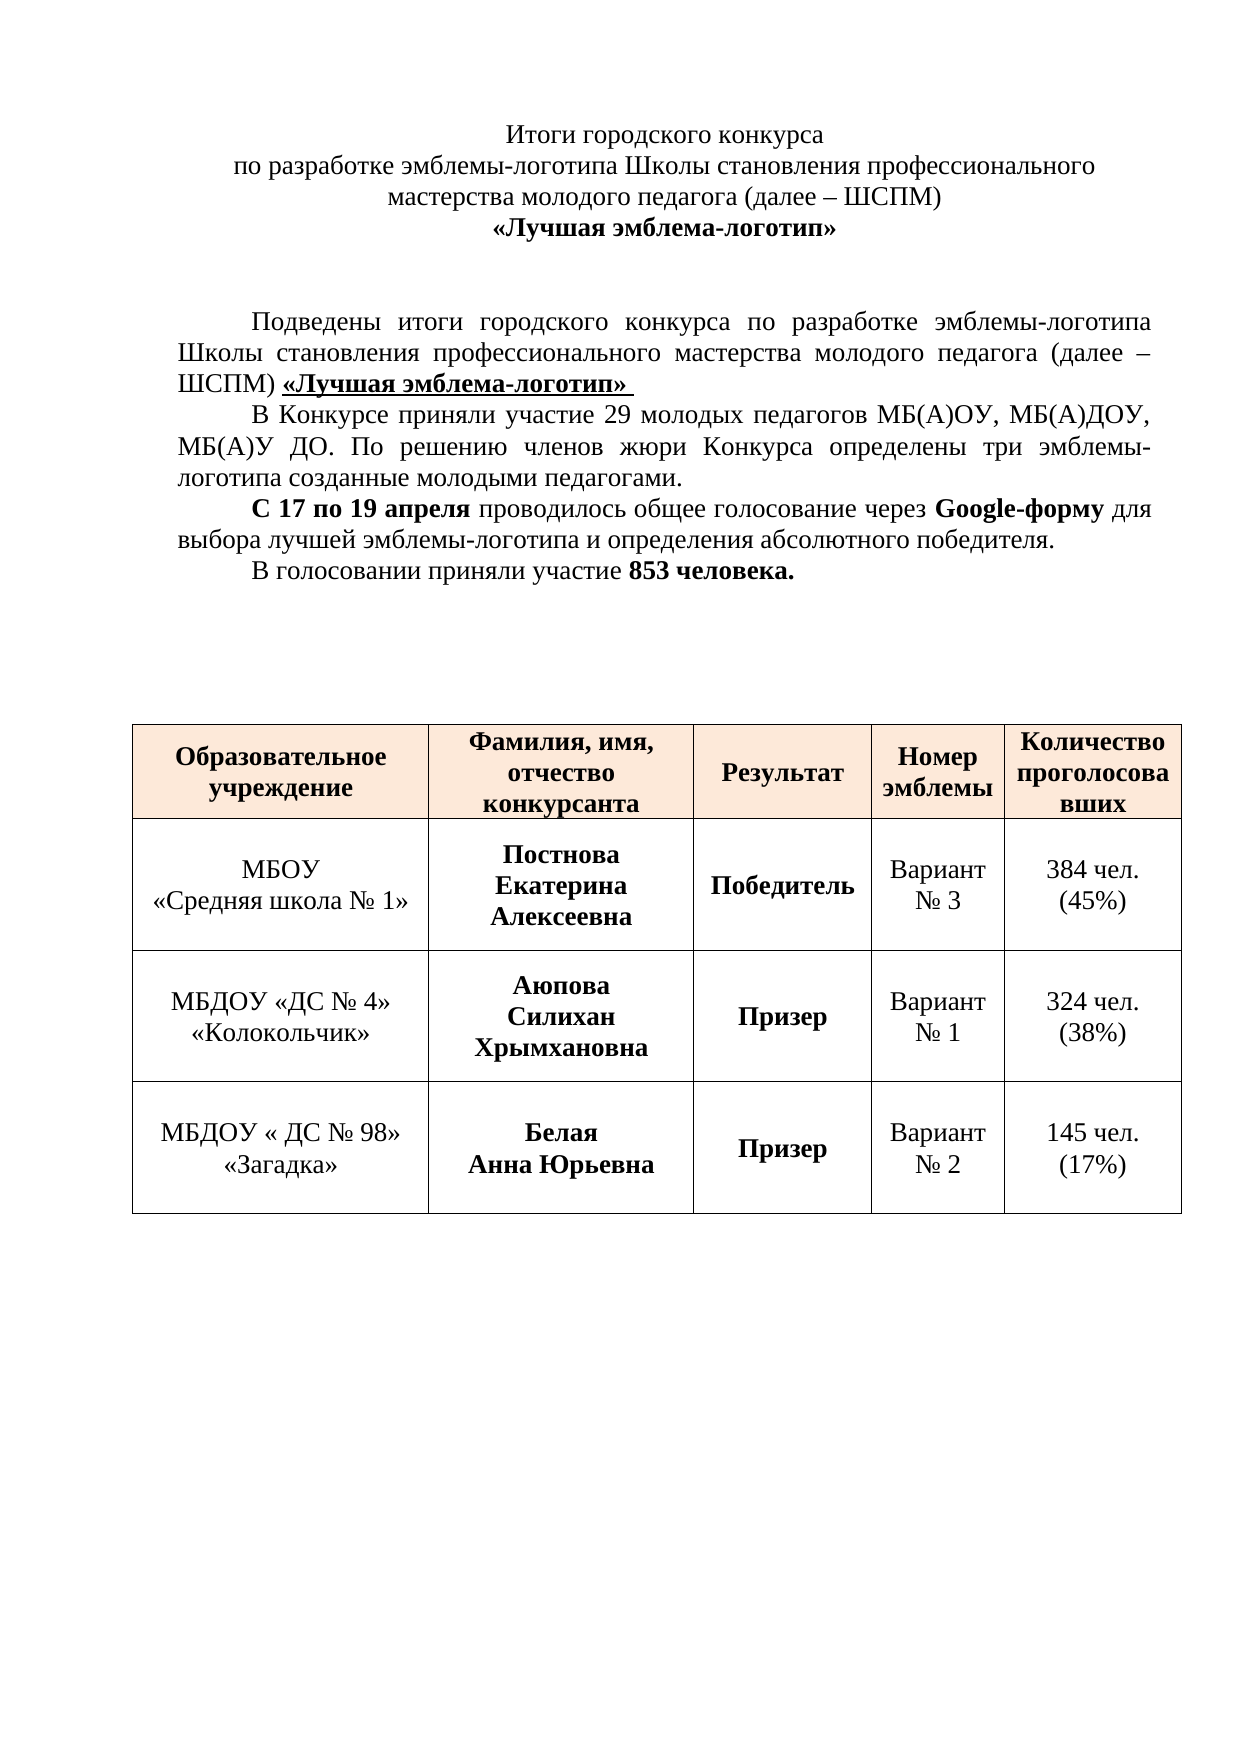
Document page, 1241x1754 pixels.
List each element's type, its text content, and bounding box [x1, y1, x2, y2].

table_cell Призер [694, 1082, 871, 1213]
text Итоги городского конкурса [177, 118, 1152, 149]
table_cell Победитель [694, 819, 871, 949]
table_cell Вариант № 2 [872, 1082, 1004, 1213]
table_cell МБДОУ «ДС № 4» «Колокольчик» [133, 951, 428, 1081]
text В Конкурсе приняли участие 29 молодых педагогов МБ(А)ОУ, МБ(А)ДОУ, МБ(А)У ДО. По решению членов жюри Конкурса определены три эмблемы-логотипа созданные молодыми педагогами. [177, 398, 1152, 492]
table_cell 145 чел. (17%) [1005, 1082, 1181, 1213]
text С 17 по 19 апреля проводилось общее голосование через Google-форму для выбора лучшей эмблемы-логотипа и определения абсолютного победителя. [177, 492, 1152, 554]
table_cell МБОУ «Средняя школа № 1» [133, 819, 428, 949]
table_cell Аюпова Силихан Хрымхановна [429, 951, 693, 1081]
table_header Количество проголосовавших [1005, 725, 1181, 818]
table_cell 384 чел. (45%) [1005, 819, 1181, 949]
text В голосовании приняли участие 853 человека. [177, 554, 1152, 585]
text по разработке эмблемы-логотипа Школы становления профессионального мастерства молодого педагога (далее – ШСПМ) [177, 149, 1152, 212]
text Подведены итоги городского конкурса по разработке эмблемы-логотипа Школы становления профессионального мастерства молодого педагога (далее – ШСПМ) «Лучшая эмблема-логотип» [177, 305, 1152, 398]
table_cell Постнова Екатерина Алексеевна [429, 819, 693, 949]
table_cell МБДОУ « ДС № 98» «Загадка» [133, 1082, 428, 1213]
table_header Фамилия, имя, отчество конкурсанта [429, 725, 693, 818]
table_cell Вариант № 1 [872, 951, 1004, 1081]
table_header Результат [694, 725, 871, 818]
table_cell Вариант № 3 [872, 819, 1004, 949]
table_cell 324 чел. (38%) [1005, 951, 1181, 1081]
table_header Номер эмблемы [872, 725, 1004, 818]
table_header Образовательное учреждение [133, 725, 428, 818]
table_cell Призер [694, 951, 871, 1081]
table_cell Белая Анна Юрьевна [429, 1082, 693, 1213]
text «Лучшая эмблема-логотип» [177, 212, 1152, 243]
